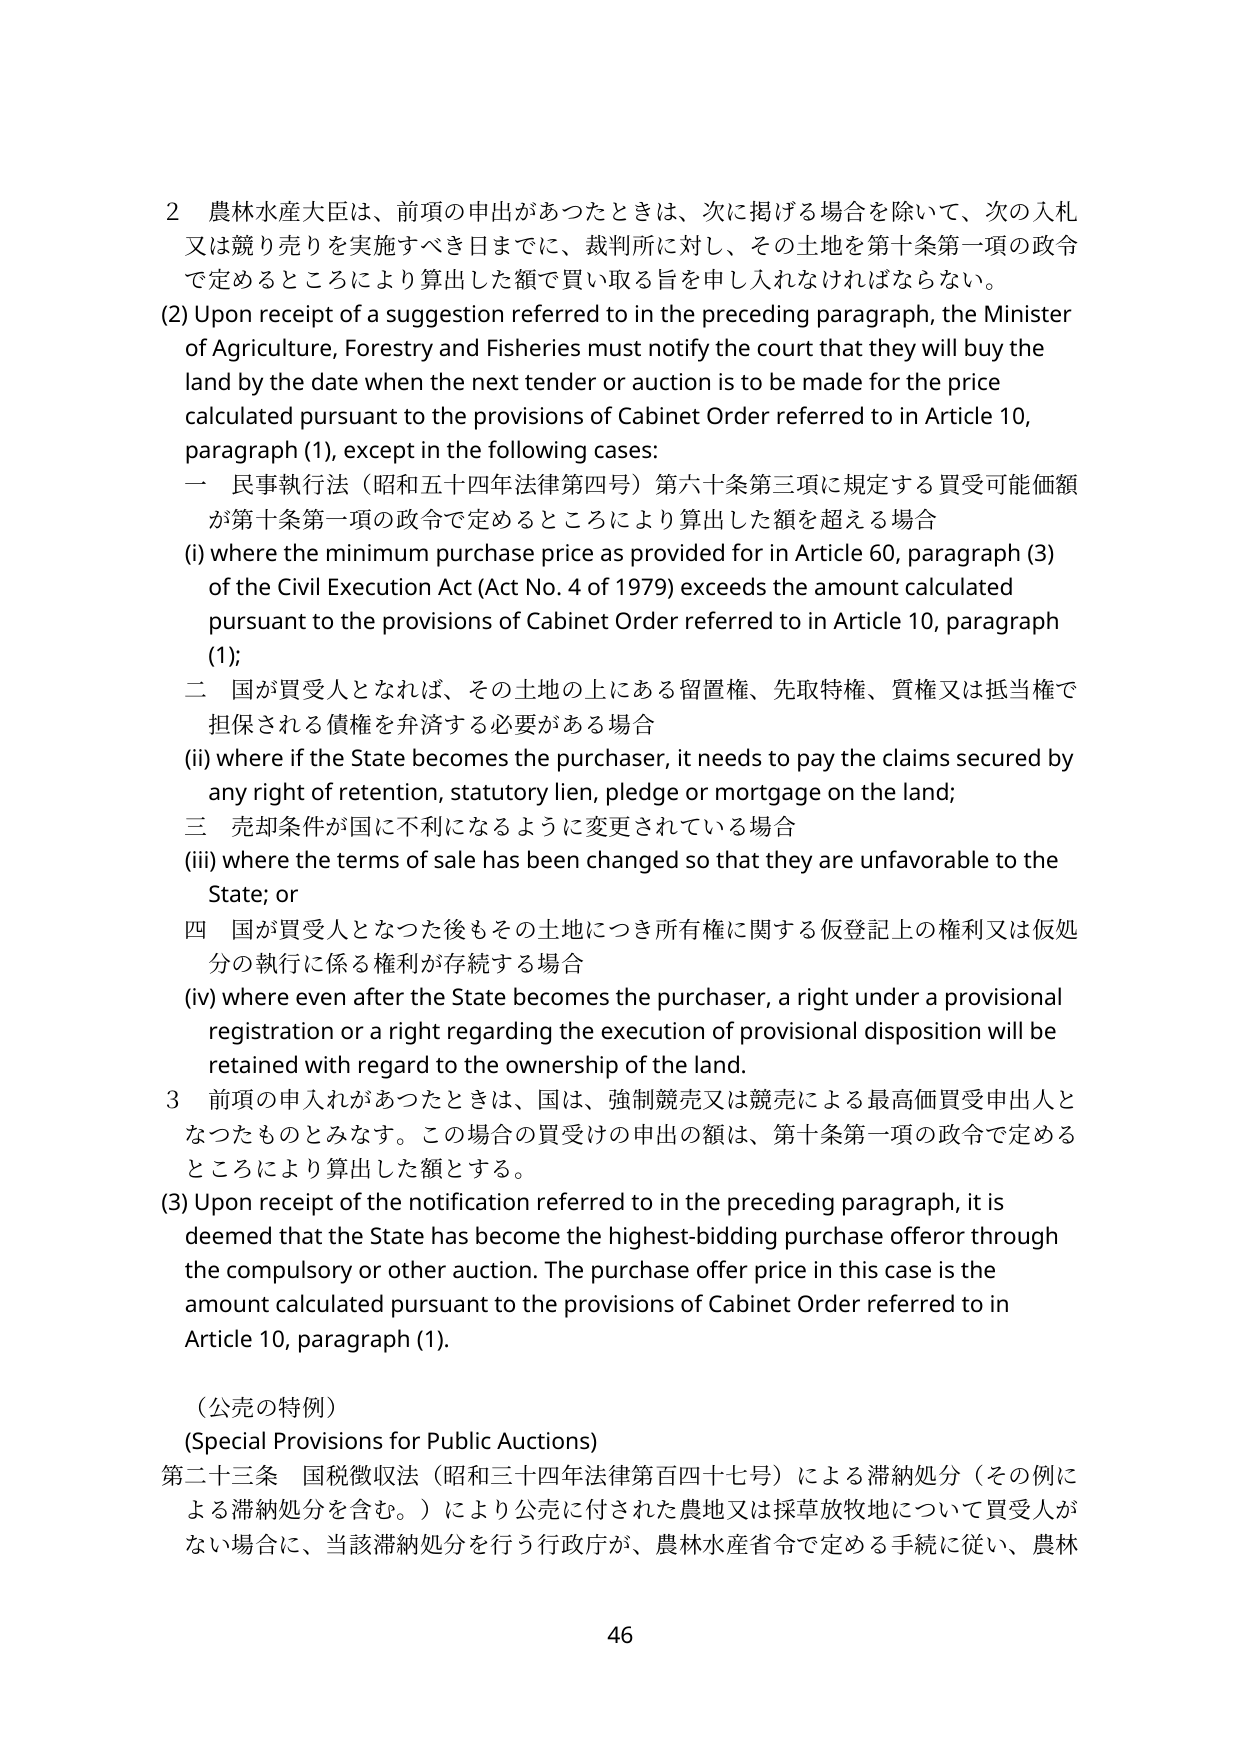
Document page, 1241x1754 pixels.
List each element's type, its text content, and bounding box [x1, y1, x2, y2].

text （公売の特例） [184, 1389, 1079, 1424]
text 四 国が買受人となつた後もその土地につき所有権に関する仮登記上の権利又は仮処分の執行に係る権利が存続する場合 [184, 911, 1079, 979]
text 二 国が買受人となれば、その土地の上にある留置権、先取特権、質権又は抵当権で担保される債権を弁済する必要がある場合 [184, 672, 1079, 740]
text 三 売却条件が国に不利になるように変更されている場合 [184, 809, 1079, 843]
text (iii) where the terms of sale has been changed so that they are unfavorable to the State; or [184, 843, 1079, 911]
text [161, 1458, 1079, 1560]
text (2) Upon receipt of a suggestion referred to in the preceding paragraph, the Minister of Agriculture, Forestry and Fisheries must notify the court that they will buy the land by the date when the next tender or auction is to be made for the price calculated pursuant to the provisions of Cabinet Order referred to in Article 10, paragraph (1), except in the following cases: [161, 296, 1079, 467]
text (Special Provisions for Public Auctions) [184, 1424, 1079, 1458]
text ２ 農林水産大臣は、前項の申出があつたときは、次に掲げる場合を除いて、次の入札又は競り売りを実施すべき日までに、裁判所に対し、その土地を第十条第一項の政令で定めるところにより算出した額で買い取る旨を申し入れなければならない。 [161, 194, 1079, 296]
text (iv) where even after the State becomes the purchaser, a right under a provisional registration or a right regarding the execution of provisional disposition will be retained with regard to the ownership of the land. [184, 979, 1079, 1082]
text (i) where the minimum purchase price as provided for in Article 60, paragraph (3) of the Civil Execution Act (Act No. 4 of 1979) exceeds the amount calculated pursuant to the provisions of Cabinet Order referred to in Article 10, paragraph (1); [184, 535, 1079, 672]
text (3) Upon receipt of the notification referred to in the preceding paragraph, it is deemed that the State has become the highest-bidding purchase offeror through the compulsory or other auction. The purchase offer price in this case is the amount calculated pursuant to the provisions of Cabinet Order referred to in Article 10, paragraph (1). [161, 1184, 1079, 1355]
text (ii) where if the State becomes the purchaser, it needs to pay the claims secured by any right of retention, statutory lien, pledge or mortgage on the land; [184, 740, 1079, 809]
text 一 民事執行法（昭和五十四年法律第四号）第六十条第三項に規定する買受可能価額が第十条第一項の政令で定めるところにより算出した額を超える場合 [184, 467, 1079, 535]
text ３ 前項の申入れがあつたときは、国は、強制競売又は競売による最高価買受申出人となつたものとみなす。この場合の買受けの申出の額は、第十条第一項の政令で定めるところにより算出した額とする。 [161, 1082, 1079, 1184]
